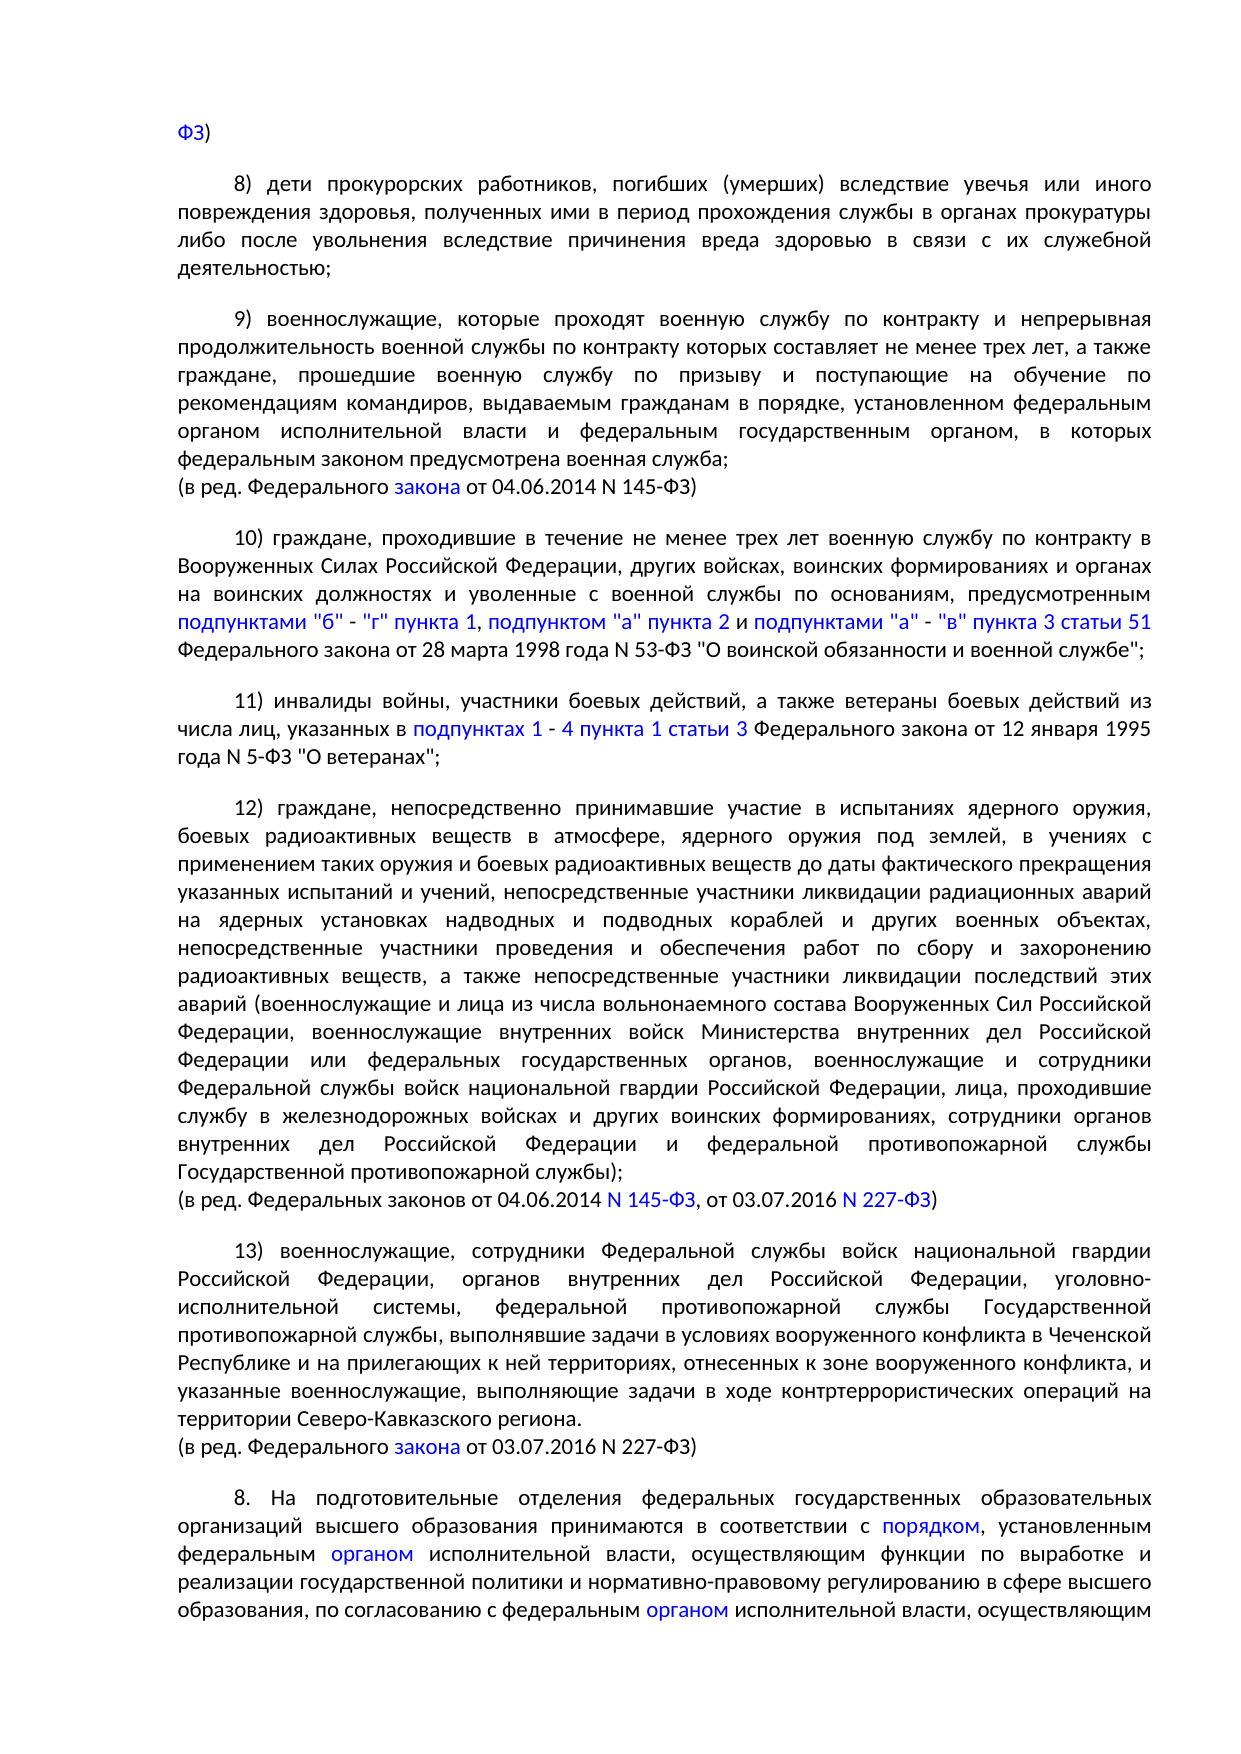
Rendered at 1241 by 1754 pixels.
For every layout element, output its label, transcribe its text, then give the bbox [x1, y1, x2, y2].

text (в ред. Федерального закона от 03.07.2016 N 227-ФЗ) [177, 1432, 1152, 1461]
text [177, 118, 1152, 146]
text 8) дети прокурорских работников, погибших (умерших) вследствие увечья или иного повреждения здоровья, полученных ими в период прохождения службы в органах прокуратуры либо после увольнения вследствие причинения вреда здоровью в связи с их служебной деятельностью; [177, 169, 1152, 281]
text 9) военнослужащие, которые проходят военную службу по контракту и непрерывная продолжительность военной службы по контракту которых составляет не менее трех лет, а также граждане, прошедшие военную службу по призыву и поступающие на обучение по рекомендациям командиров, выдаваемым гражданам в порядке, установленном федеральным органом исполнительной власти и федеральным государственным органом, в которых федеральным законом предусмотрена военная служба; [177, 304, 1152, 472]
text (в ред. Федерального закона от 04.06.2014 N 145-ФЗ) [177, 472, 1152, 500]
text 11) инвалиды войны, участники боевых действий, а также ветераны боевых действий из числа лиц, указанных в подпунктах 1 - 4 пункта 1 статьи 3 Федерального закона от 12 января 1995 года N 5-ФЗ "О ветеранах"; [177, 686, 1152, 770]
text 12) граждане, непосредственно принимавшие участие в испытаниях ядерного оружия, боевых радиоактивных веществ в атмосфере, ядерного оружия под землей, в учениях с применением таких оружия и боевых радиоактивных веществ до даты фактического прекращения указанных испытаний и учений, непосредственные участники ликвидации радиационных аварий на ядерных установках надводных и подводных кораблей и других военных объектах, непосредственные участники проведения и обеспечения работ по сбору и захоронению радиоактивных веществ, а также непосредственные участники ликвидации последствий этих аварий (военнослужащие и лица из числа вольнонаемного состава Вооруженных Сил Российской Федерации, военнослужащие внутренних войск Министерства внутренних дел Российской Федерации или федеральных государственных органов, военнослужащие и сотрудники Федеральной службы войск национальной гвардии Российской Федерации, лица, проходившие службу в железнодорожных войсках и других воинских формированиях, сотрудники органов внутренних дел Российской Федерации и федеральной противопожарной службы Государственной противопожарной службы); [177, 793, 1152, 1185]
text 10) граждане, проходившие в течение не менее трех лет военную службу по контракту в Вооруженных Силах Российской Федерации, других войсках, воинских формированиях и органах на воинских должностях и уволенные с военной службы по основаниям, предусмотренным подпунктами "б" - "г" пункта 1, подпунктом "а" пункта 2 и подпунктами "а" - "в" пункта 3 статьи 51 Федерального закона от 28 марта 1998 года N 53-ФЗ "О воинской обязанности и военной службе"; [177, 523, 1152, 663]
text (в ред. Федеральных законов от 04.06.2014 N 145-ФЗ, от 03.07.2016 N 227-ФЗ) [177, 1185, 1152, 1213]
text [177, 1483, 1152, 1623]
text 13) военнослужащие, сотрудники Федеральной службы войск национальной гвардии Российской Федерации, органов внутренних дел Российской Федерации, уголовно-исполнительной системы, федеральной противопожарной службы Государственной противопожарной службы, выполнявшие задачи в условиях вооруженного конфликта в Чеченской Республике и на прилегающих к ней территориях, отнесенных к зоне вооруженного конфликта, и указанные военнослужащие, выполняющие задачи в ходе контртеррористических операций на территории Северо-Кавказского региона. [177, 1236, 1152, 1432]
